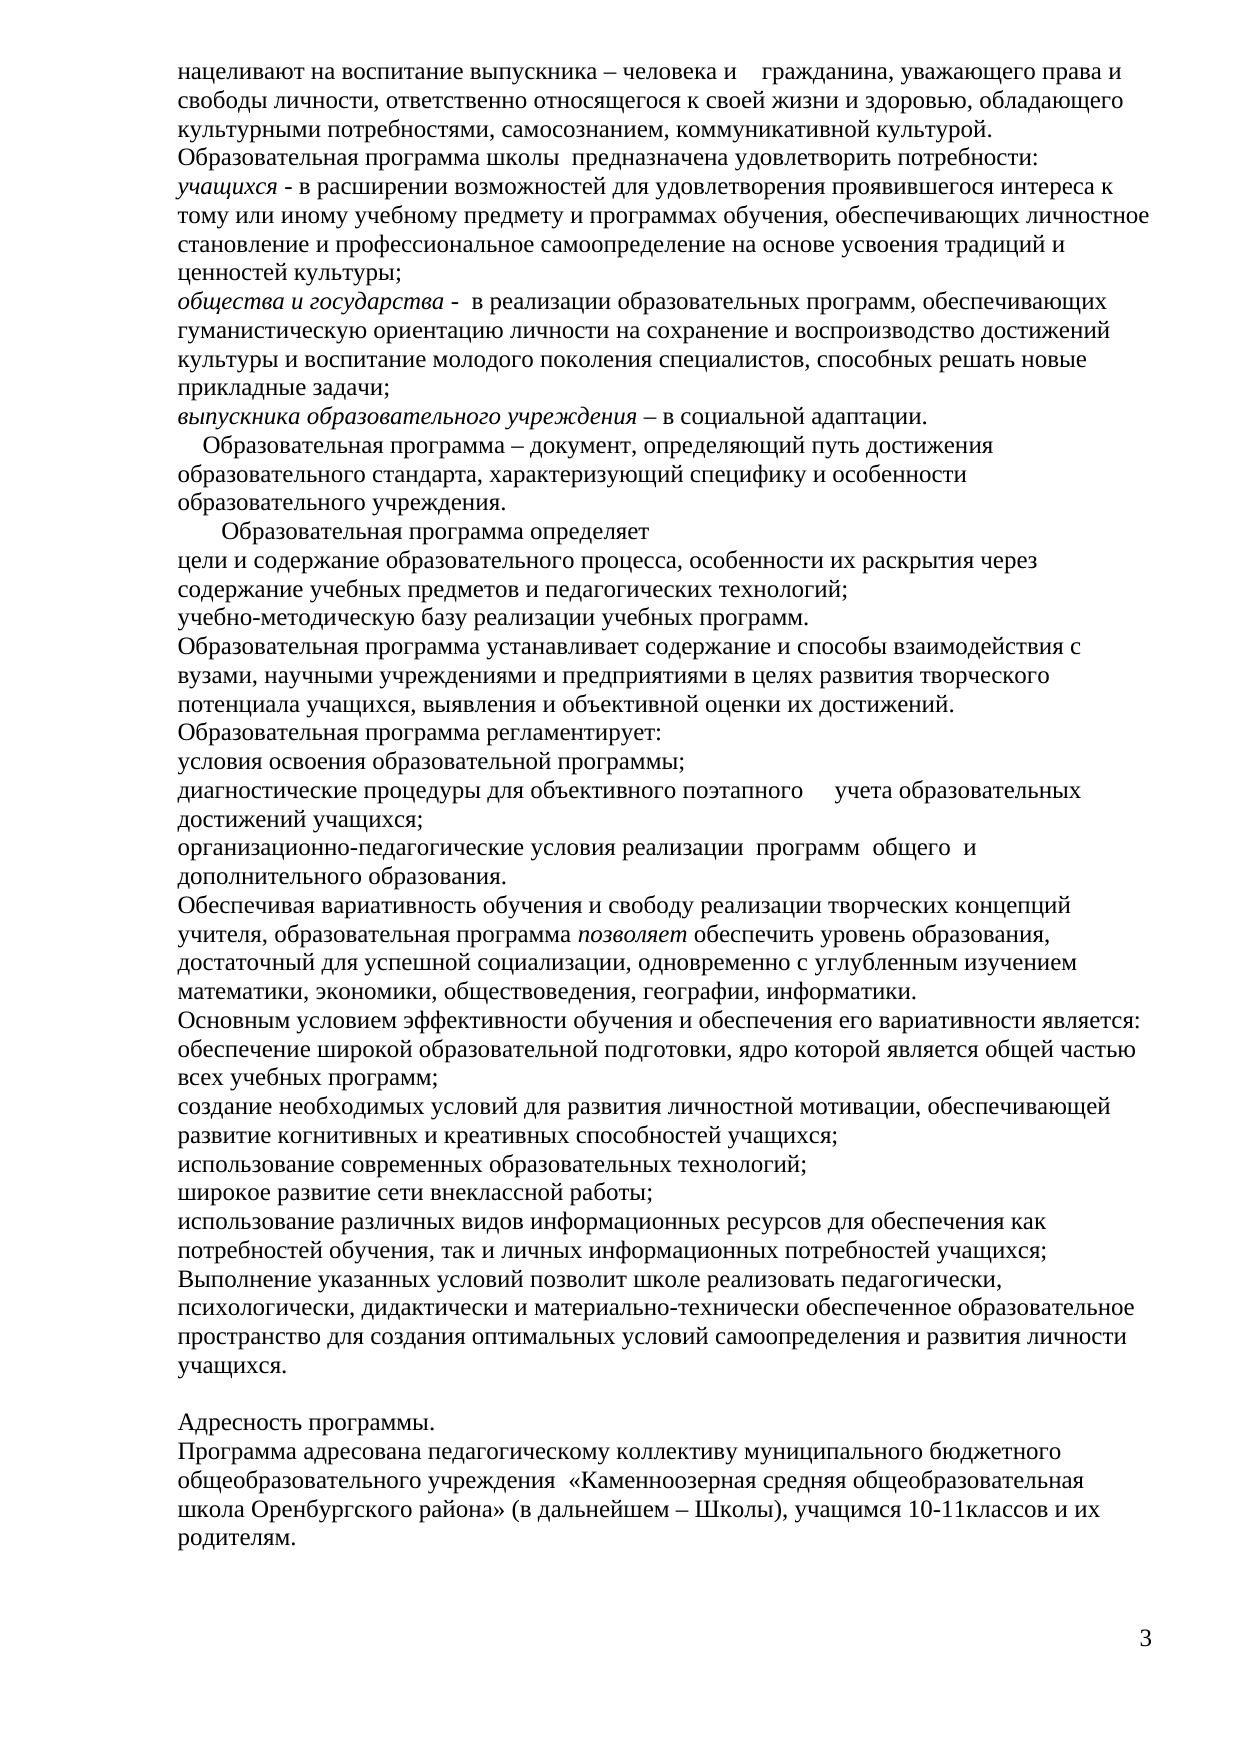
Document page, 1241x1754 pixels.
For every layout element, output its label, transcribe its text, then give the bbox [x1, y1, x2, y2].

text Образовательная программа устанавливает содержание и способы взаимодействия с вузами, научными учреждениями и предприятиями в целях развития творческого потенциала учащихся, выявления и объективной оценки их достижений. [177, 631, 1152, 717]
text широкое развитие сети внеклассной работы; [177, 1177, 1152, 1206]
text использование различных видов информационных ресурсов для обеспечения как потребностей обучения, так и личных информационных потребностей учащихся; [177, 1206, 1152, 1264]
text Образовательная программа определяет [177, 516, 1152, 545]
text Программа адресована педагогическому коллективу муниципального бюджетного общеобразовательного учреждения «Каменноозерная средняя общеобразовательная школа Оренбургского района» (в дальнейшем – Школы), учащимся 10-11классов и их родителям. [177, 1436, 1152, 1551]
text общества и государства - в реализации образовательных программ, обеспечивающих гуманистическую ориентацию личности на сохранение и воспроизводство достижений культуры и воспитание молодого поколения специалистов, способных решать новые прикладные задачи; [177, 286, 1152, 401]
text выпускника образовательного учреждения – в социальной адаптации. [177, 401, 1152, 430]
text Выполнение указанных условий позволит школе реализовать педагогически, психологически, дидактически и материально-технически обеспеченное образовательное пространство для создания оптимальных условий самоопределения и развития личности учащихся. [177, 1264, 1152, 1379]
text учебно-методическую базу реализации учебных программ. [177, 602, 1152, 631]
text Адресность программы. [177, 1407, 1152, 1436]
text обеспечение широкой образовательной подготовки, ядро которой является общей частью всех учебных программ; [177, 1034, 1152, 1091]
text цели и содержание образовательного процесса, особенности их раскрытия через содержание учебных предметов и педагогических технологий; [177, 545, 1152, 602]
text создание необходимых условий для развития личностной мотивации, обеспечивающей развитие когнитивных и креативных способностей учащихся; [177, 1091, 1152, 1149]
text Образовательная программа школы предназначена удовлетворить потребности: [177, 142, 1152, 171]
text Обеспечивая вариативность обучения и свободу реализации творческих концепций учителя, образовательная программа позволяет обеспечить уровень образования, достаточный для успешной социализации, одновременно с углубленным изучением математики, экономики, обществоведения, географии, информатики. [177, 890, 1152, 1005]
text диагностические процедуры для объективного поэтапного учета образовательных достижений учащихся; [177, 775, 1152, 832]
text учащихся - в расширении возможностей для удовлетворения проявившегося интереса к тому или иному учебному предмету и программах обучения, обеспечивающих личностное становление и профессиональное самоопределение на основе усвоения традиций и ценностей культуры; [177, 171, 1152, 286]
text Основным условием эффективности обучения и обеспечения его вариативности является: [177, 1005, 1152, 1034]
text Образовательная программа – документ, определяющий путь достижения образовательного стандарта, характеризующий специфику и особенности образовательного учреждения. [177, 430, 1152, 516]
text нацеливают на воспитание выпускника – человека и гражданина, уважающего права и свободы личности, ответственно относящегося к своей жизни и здоровью, обладающего культурными потребностями, самосознанием, коммуникативной культурой. [177, 56, 1152, 142]
text условия освоения образовательной программы; [177, 746, 1152, 775]
text организационно-педагогические условия реализации программ общего и дополнительного образования. [177, 832, 1152, 890]
text Образовательная программа регламентирует: [177, 717, 1152, 746]
text использование современных образовательных технологий; [177, 1149, 1152, 1177]
